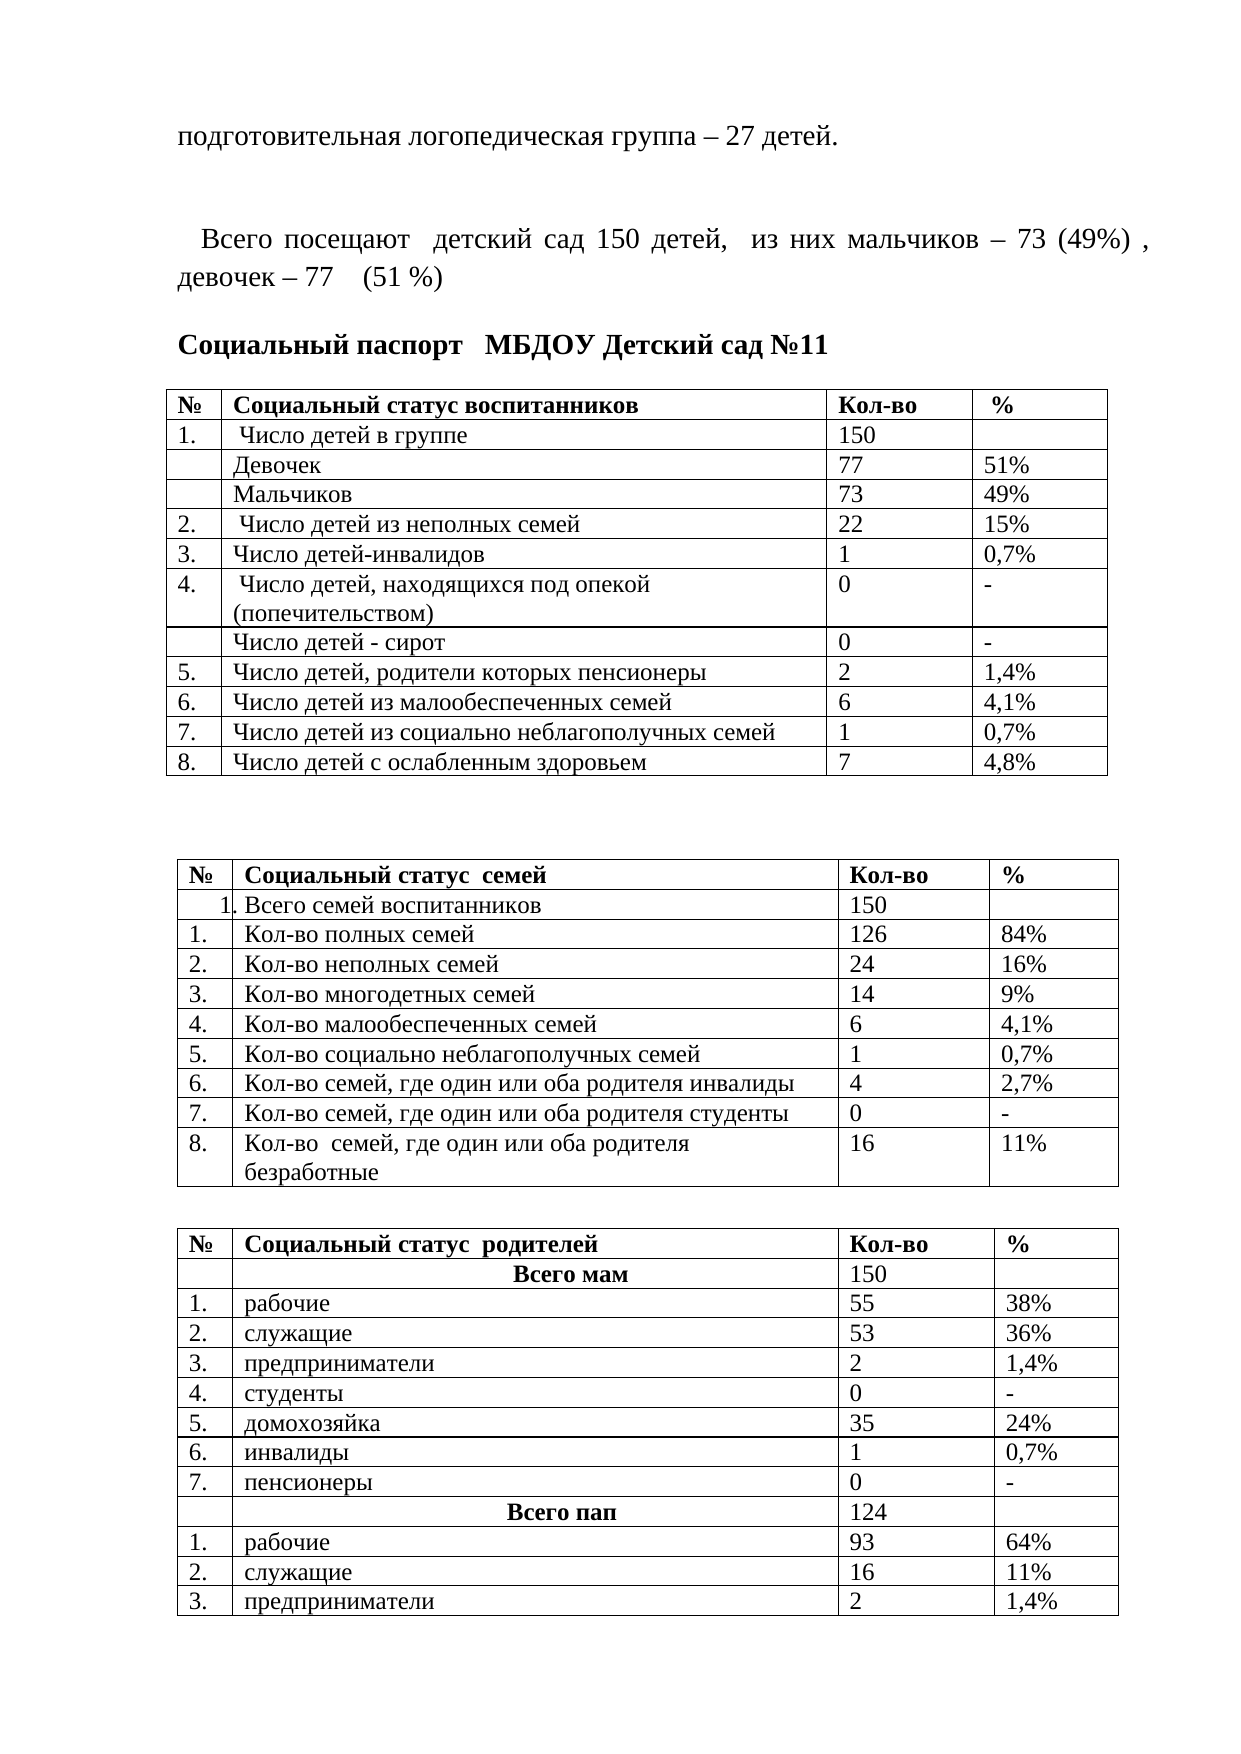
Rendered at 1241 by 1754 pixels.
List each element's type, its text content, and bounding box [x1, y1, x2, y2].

table_cell 77 [827, 450, 972, 478]
table_cell 2 [839, 1586, 994, 1615]
table_cell [990, 890, 1118, 918]
table_cell Всего мам [233, 1259, 838, 1287]
table_cell 150 [839, 1259, 994, 1287]
table_cell 4,1% [990, 1009, 1118, 1038]
table_cell 150 [827, 420, 972, 449]
table_cell [178, 1259, 232, 1287]
table_header № [167, 390, 221, 419]
table_cell 84% [990, 920, 1118, 948]
table_cell 3. [178, 1348, 232, 1377]
table_cell 1. [167, 420, 221, 449]
table_cell Девочек [222, 450, 826, 478]
text Социальный паспорт МБДОУ Детский сад №11 [177, 327, 1152, 360]
table_cell предприниматели [233, 1586, 838, 1615]
table_cell 4 [839, 1069, 989, 1097]
table_cell 1 [839, 1039, 989, 1067]
table_cell Всего пап [233, 1497, 838, 1526]
table_cell Число детей - сирот [222, 628, 826, 656]
table_cell Число детей из неполных семей [222, 509, 826, 538]
table_cell 0,7% [973, 717, 1107, 746]
table_cell 1. [178, 1289, 232, 1317]
table_cell инвалиды [233, 1438, 838, 1466]
table_cell 5. [167, 657, 221, 686]
table_cell [167, 628, 221, 656]
table_cell 6. [178, 1438, 232, 1466]
table_cell 1,4% [995, 1586, 1118, 1615]
table_header Кол-во [839, 860, 989, 889]
table_cell Число детей, родители которых пенсионеры [222, 657, 826, 686]
table_cell 4,1% [973, 687, 1107, 716]
table_cell Кол-во малообеспеченных семей [233, 1009, 838, 1038]
table_header № [178, 860, 232, 889]
table_cell 0 [839, 1098, 989, 1127]
table_cell Мальчиков [222, 480, 826, 508]
table_cell 36% [995, 1318, 1118, 1347]
table_cell 2. [167, 509, 221, 538]
table_cell 14 [839, 979, 989, 1008]
table_cell 38% [995, 1289, 1118, 1317]
table_cell [178, 890, 232, 918]
table_cell 7. [178, 1467, 232, 1496]
table_cell 1,4% [973, 657, 1107, 686]
table_cell 9% [990, 979, 1118, 1008]
table_cell 24% [995, 1408, 1118, 1436]
table_cell 0,7% [990, 1039, 1118, 1067]
table_cell 124 [839, 1497, 994, 1526]
table_cell служащие [233, 1318, 838, 1347]
table_cell 51% [973, 450, 1107, 478]
table_cell 8. [178, 1128, 232, 1186]
table_cell Число детей в группе [222, 420, 826, 449]
table_header Кол-во [827, 390, 972, 419]
table_cell 2 [827, 657, 972, 686]
table_cell студенты [233, 1378, 838, 1407]
table_cell 8. [167, 747, 221, 775]
table_cell домохозяйка [233, 1408, 838, 1436]
table_cell 0 [827, 628, 972, 656]
table_cell рабочие [233, 1527, 838, 1556]
table_cell [178, 1497, 232, 1526]
table_cell Кол-во социально неблагополучных семей [233, 1039, 838, 1067]
table_cell 2. [178, 1318, 232, 1347]
table_cell [995, 1497, 1118, 1526]
table_cell 15% [973, 509, 1107, 538]
table_cell 64% [995, 1527, 1118, 1556]
table_cell рабочие [233, 1289, 838, 1317]
table_cell 49% [973, 480, 1107, 508]
table_header № [178, 1229, 232, 1258]
table_cell [995, 1259, 1118, 1287]
table_cell Кол-во полных семей [233, 920, 838, 948]
table_cell 16 [839, 1128, 989, 1186]
table_cell 7 [827, 747, 972, 775]
table_cell 7. [178, 1098, 232, 1127]
table_cell 2,7% [990, 1069, 1118, 1097]
table_cell 6 [827, 687, 972, 716]
table_cell 0 [827, 569, 972, 626]
table_cell [167, 450, 221, 478]
table_cell - [973, 628, 1107, 656]
table_cell 5. [178, 1039, 232, 1067]
table_cell 3. [178, 979, 232, 1008]
table_cell Кол-во семей, где один или оба родителя студенты [233, 1098, 838, 1127]
table_header Социальный статус семей [233, 860, 838, 889]
table_cell - [995, 1467, 1118, 1496]
table_cell 11% [990, 1128, 1118, 1186]
table_cell 11% [995, 1557, 1118, 1585]
table_cell 4. [178, 1009, 232, 1038]
table_cell 1 [827, 717, 972, 746]
table_cell Кол-во семей, где один или оба родителя инвалиды [233, 1069, 838, 1097]
table_cell 73 [827, 480, 972, 508]
table_header Социальный статус родителей [233, 1229, 838, 1258]
table_header Кол-во [839, 1229, 994, 1258]
table_cell 1 [827, 539, 972, 568]
table_header % [973, 390, 1107, 419]
table_cell [973, 420, 1107, 449]
table_cell - [990, 1098, 1118, 1127]
table_cell 7. [167, 717, 221, 746]
table_cell - [973, 569, 1107, 626]
table_cell Кол-во неполных семей [233, 949, 838, 978]
table_cell 0 [839, 1378, 994, 1407]
table_header Социальный статус воспитанников [222, 390, 826, 419]
table_cell 1 [839, 1438, 994, 1466]
table_cell 1,4% [995, 1348, 1118, 1377]
table_cell 53 [839, 1318, 994, 1347]
table_cell 4,8% [973, 747, 1107, 775]
table_cell пенсионеры [233, 1467, 838, 1496]
table_cell 2. [178, 1557, 232, 1585]
table_cell 6. [167, 687, 221, 716]
table_cell [167, 480, 221, 508]
table_cell Всего семей воспитанников [233, 890, 838, 918]
table_cell 6 [839, 1009, 989, 1038]
table_cell 24 [839, 949, 989, 978]
table_cell Число детей-инвалидов [222, 539, 826, 568]
table_cell 35 [839, 1408, 994, 1436]
table_cell 2. [178, 949, 232, 978]
table_cell 22 [827, 509, 972, 538]
table_cell 1. [178, 920, 232, 948]
table_cell 150 [839, 890, 989, 918]
table_cell 5. [178, 1408, 232, 1436]
table_cell 0,7% [995, 1438, 1118, 1466]
table_cell 93 [839, 1527, 994, 1556]
table_cell 55 [839, 1289, 994, 1317]
table_cell 3. [167, 539, 221, 568]
table_cell 16% [990, 949, 1118, 978]
table_cell предприниматели [233, 1348, 838, 1377]
table_cell 3. [178, 1586, 232, 1615]
table_cell Число детей из социально неблагополучных семей [222, 717, 826, 746]
table_cell 1. [178, 1527, 232, 1556]
table_cell Число детей с ослабленным здоровьем [222, 747, 826, 775]
table_cell - [995, 1378, 1118, 1407]
table_cell служащие [233, 1557, 838, 1585]
table_cell 4. [167, 569, 221, 626]
table_cell 6. [178, 1069, 232, 1097]
table_cell 16 [839, 1557, 994, 1585]
table_cell Число детей, находящихся под опекой (попечительством) [222, 569, 826, 626]
table_cell 0,7% [973, 539, 1107, 568]
table_cell 4. [178, 1378, 232, 1407]
table_cell 126 [839, 920, 989, 948]
table_cell Кол-во семей, где один или оба родителя безработные [233, 1128, 838, 1186]
text Всего посещают детский сад 150 детей, из них мальчиков – 73 (49%) , девочек – 77 (51 %) [177, 221, 1152, 293]
table_cell 0 [839, 1467, 994, 1496]
table_cell 2 [839, 1348, 994, 1377]
table_cell Кол-во многодетных семей [233, 979, 838, 1008]
table_header % [990, 860, 1118, 889]
table_cell Число детей из малообеспеченных семей [222, 687, 826, 716]
text подготовительная логопедическая группа – 27 детей. [177, 118, 1152, 152]
table_header % [995, 1229, 1118, 1258]
